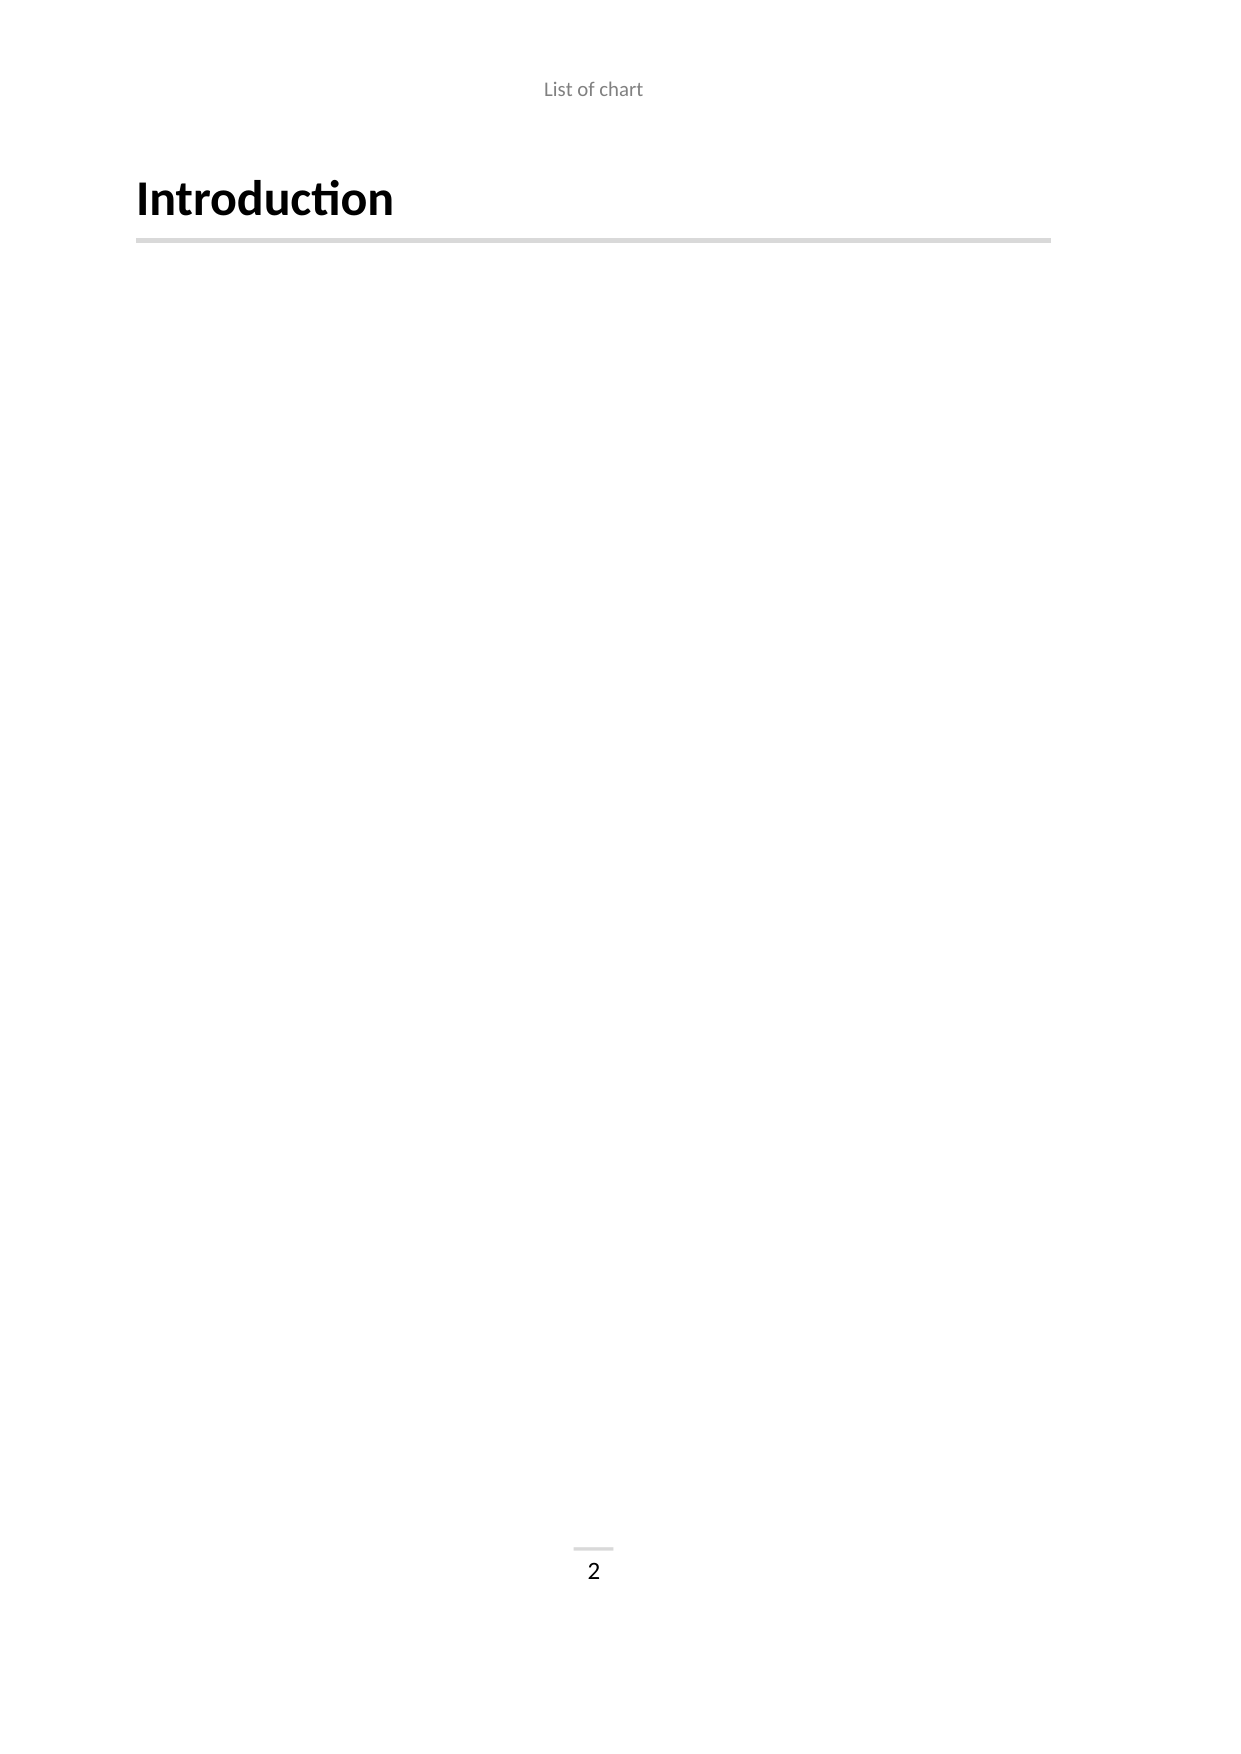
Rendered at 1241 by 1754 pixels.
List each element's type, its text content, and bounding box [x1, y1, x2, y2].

title Introduction [136, 165, 1051, 238]
